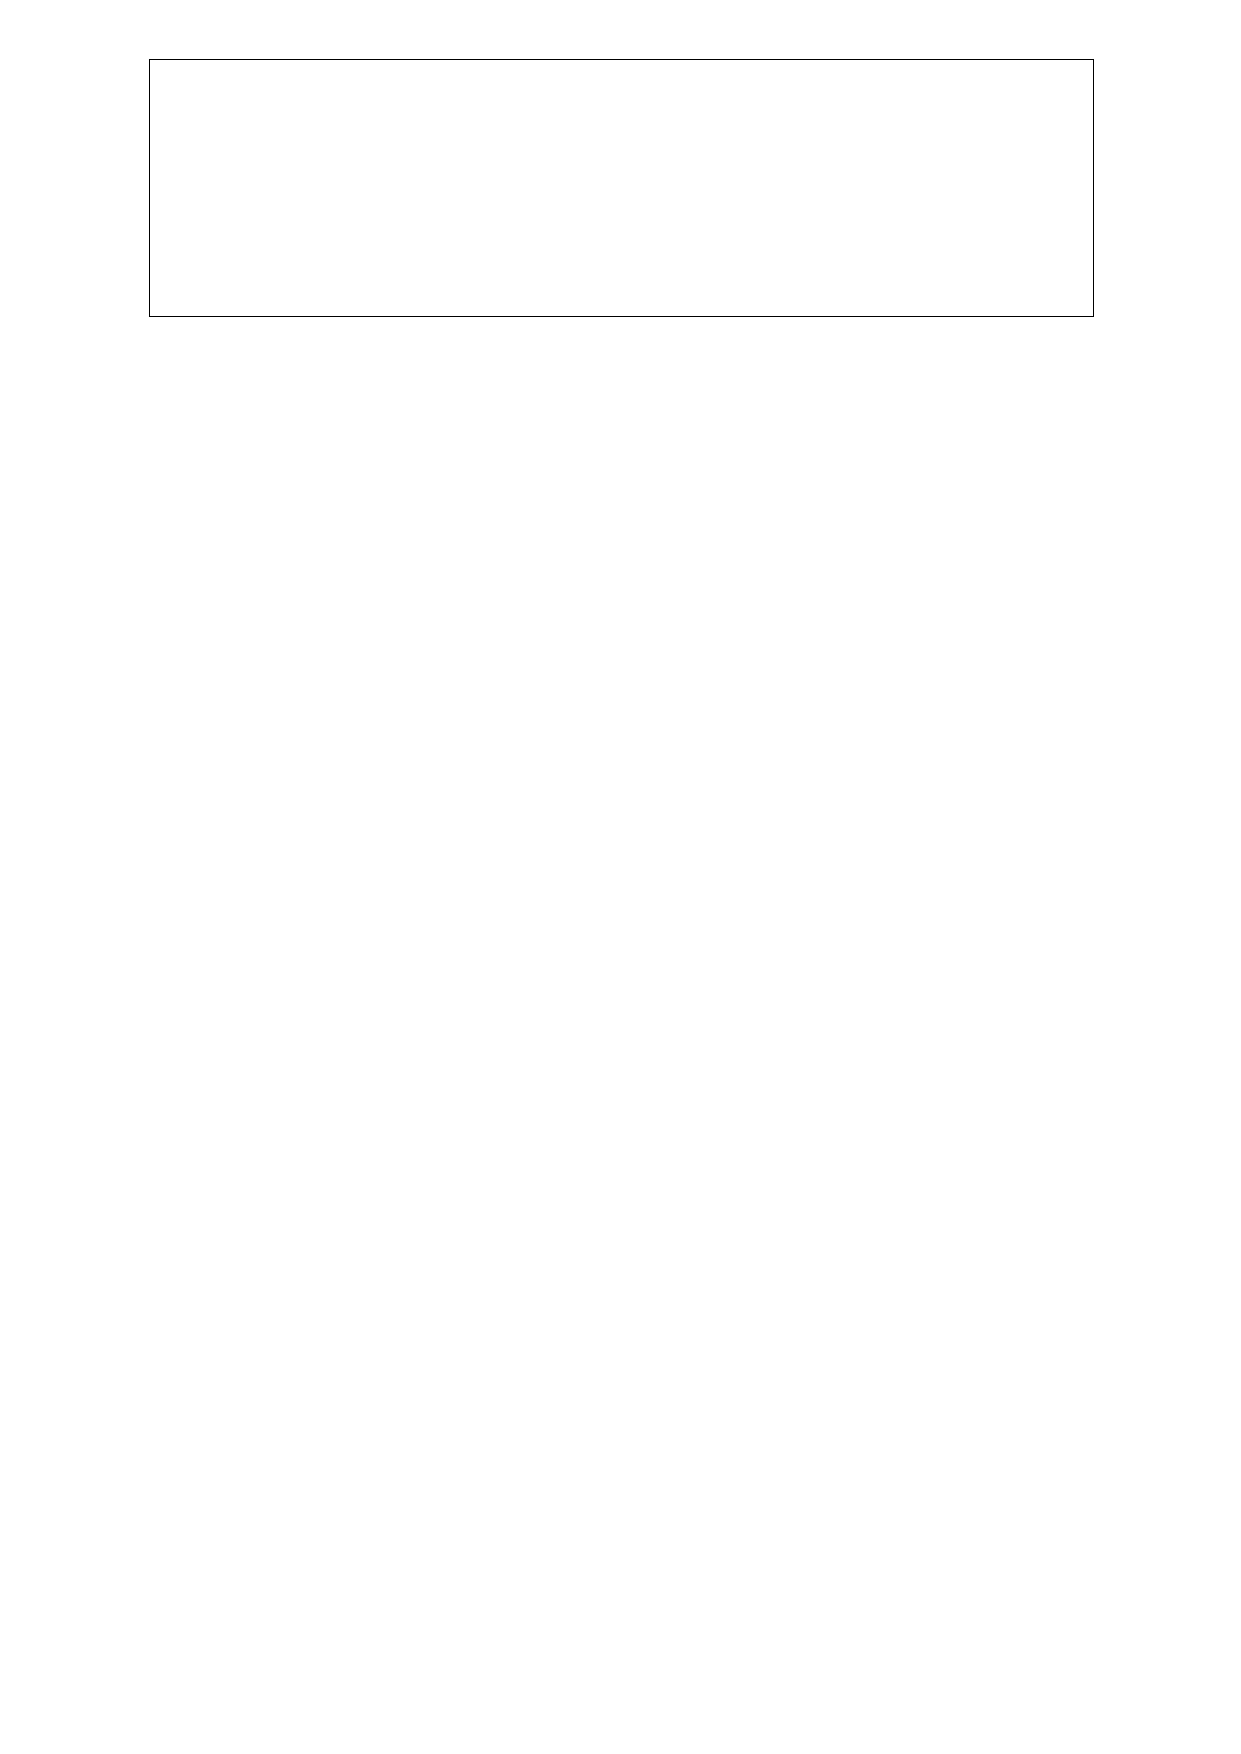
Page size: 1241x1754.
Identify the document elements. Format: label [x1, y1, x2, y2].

table_cell [150, 60, 1093, 316]
